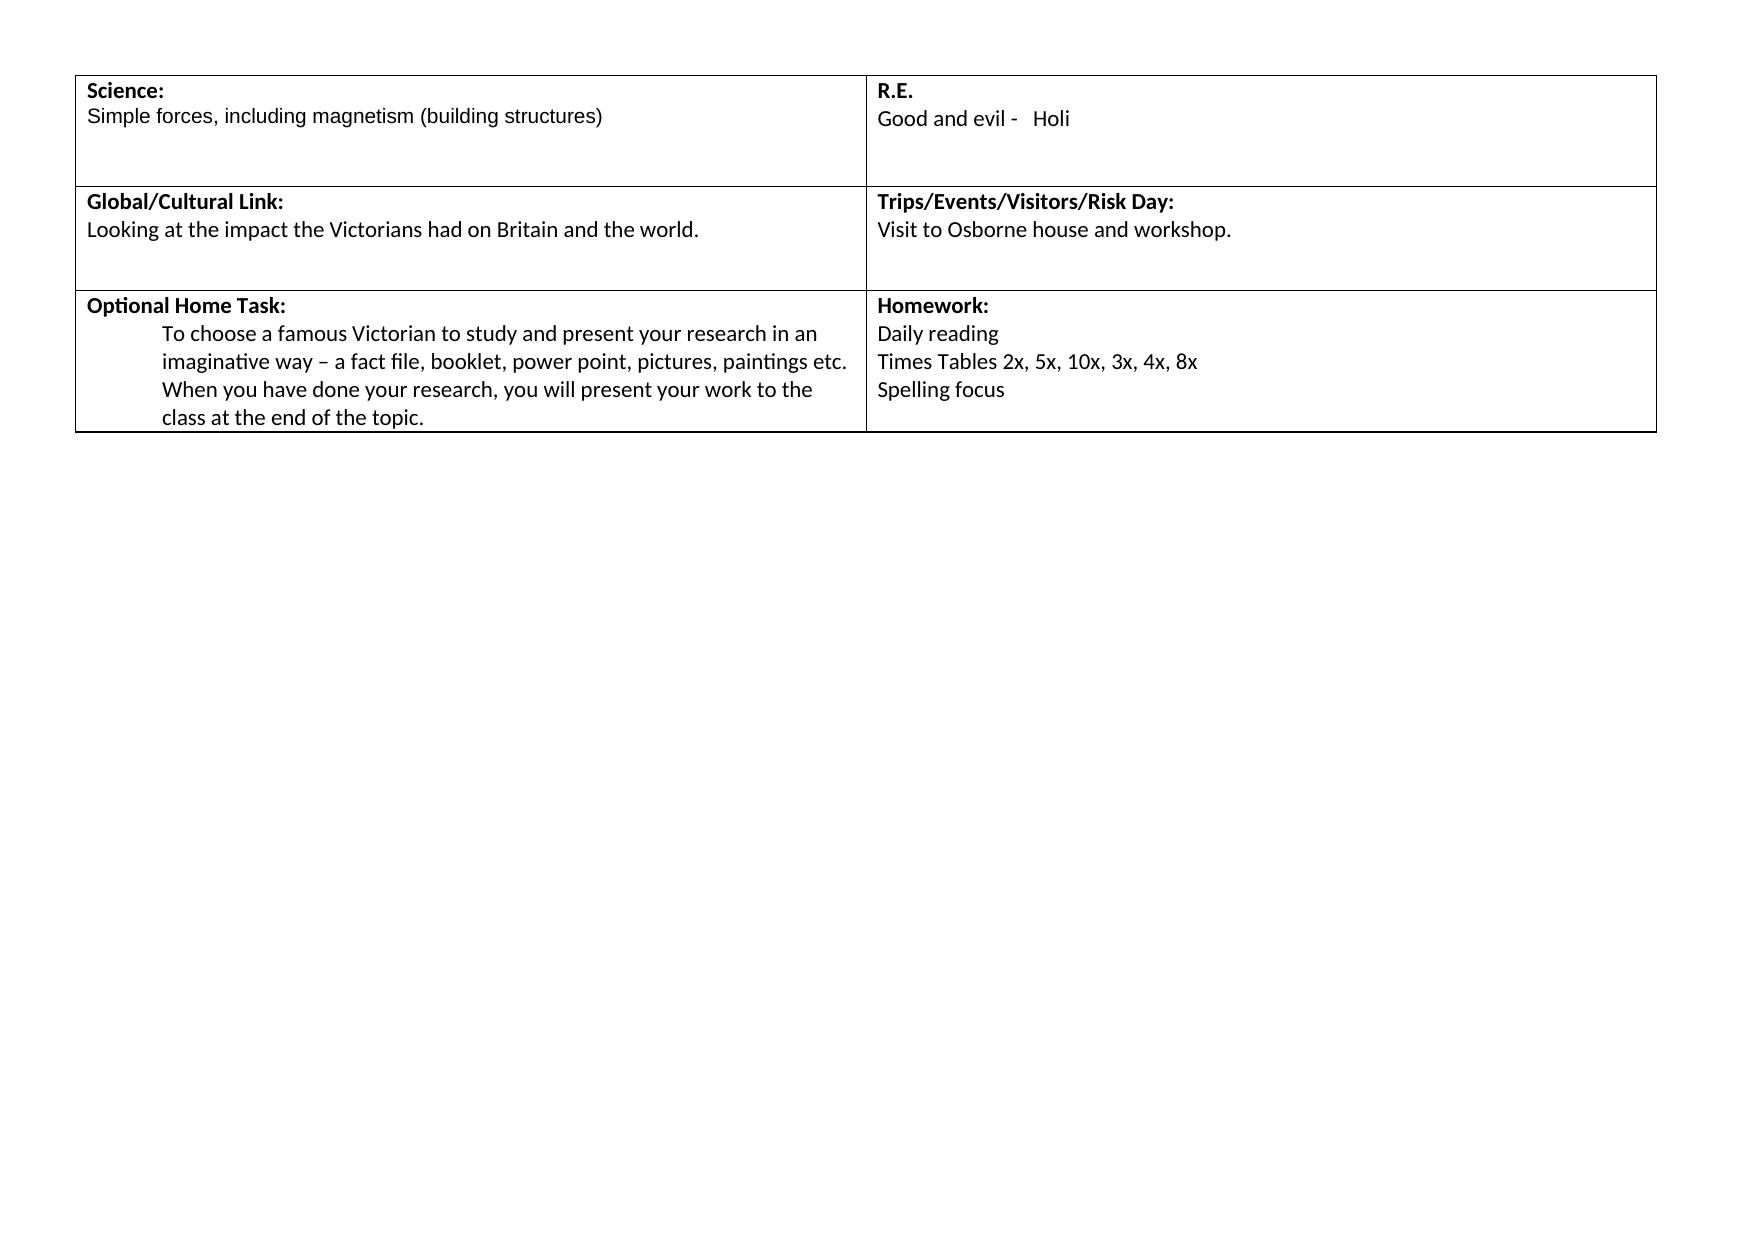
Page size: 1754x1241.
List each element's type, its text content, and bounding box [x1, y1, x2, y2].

table_cell Trips/Events/Visitors/Risk Day: Visit to Osborne house and workshop. [867, 187, 1656, 290]
table_cell Global/Cultural Link: Looking at the impact the Victorians had on Britain and the world. [76, 187, 866, 290]
table_cell R.E. Good and evil - Holi [867, 76, 1656, 186]
table_cell Science: Simple forces, including magnetism (building structures) [76, 76, 866, 186]
table_cell Homework: Daily reading Times Tables 2x, 5x, 10x, 3x, 4x, 8x Spelling focus [867, 291, 1656, 431]
table_cell Optional Home Task: To choose a famous Victorian to study and present your research in an imaginative way – a fact file, booklet, power point, pictures, paintings etc. When you have done your research, you will present your work to the class at the end of the topic. [76, 291, 866, 431]
